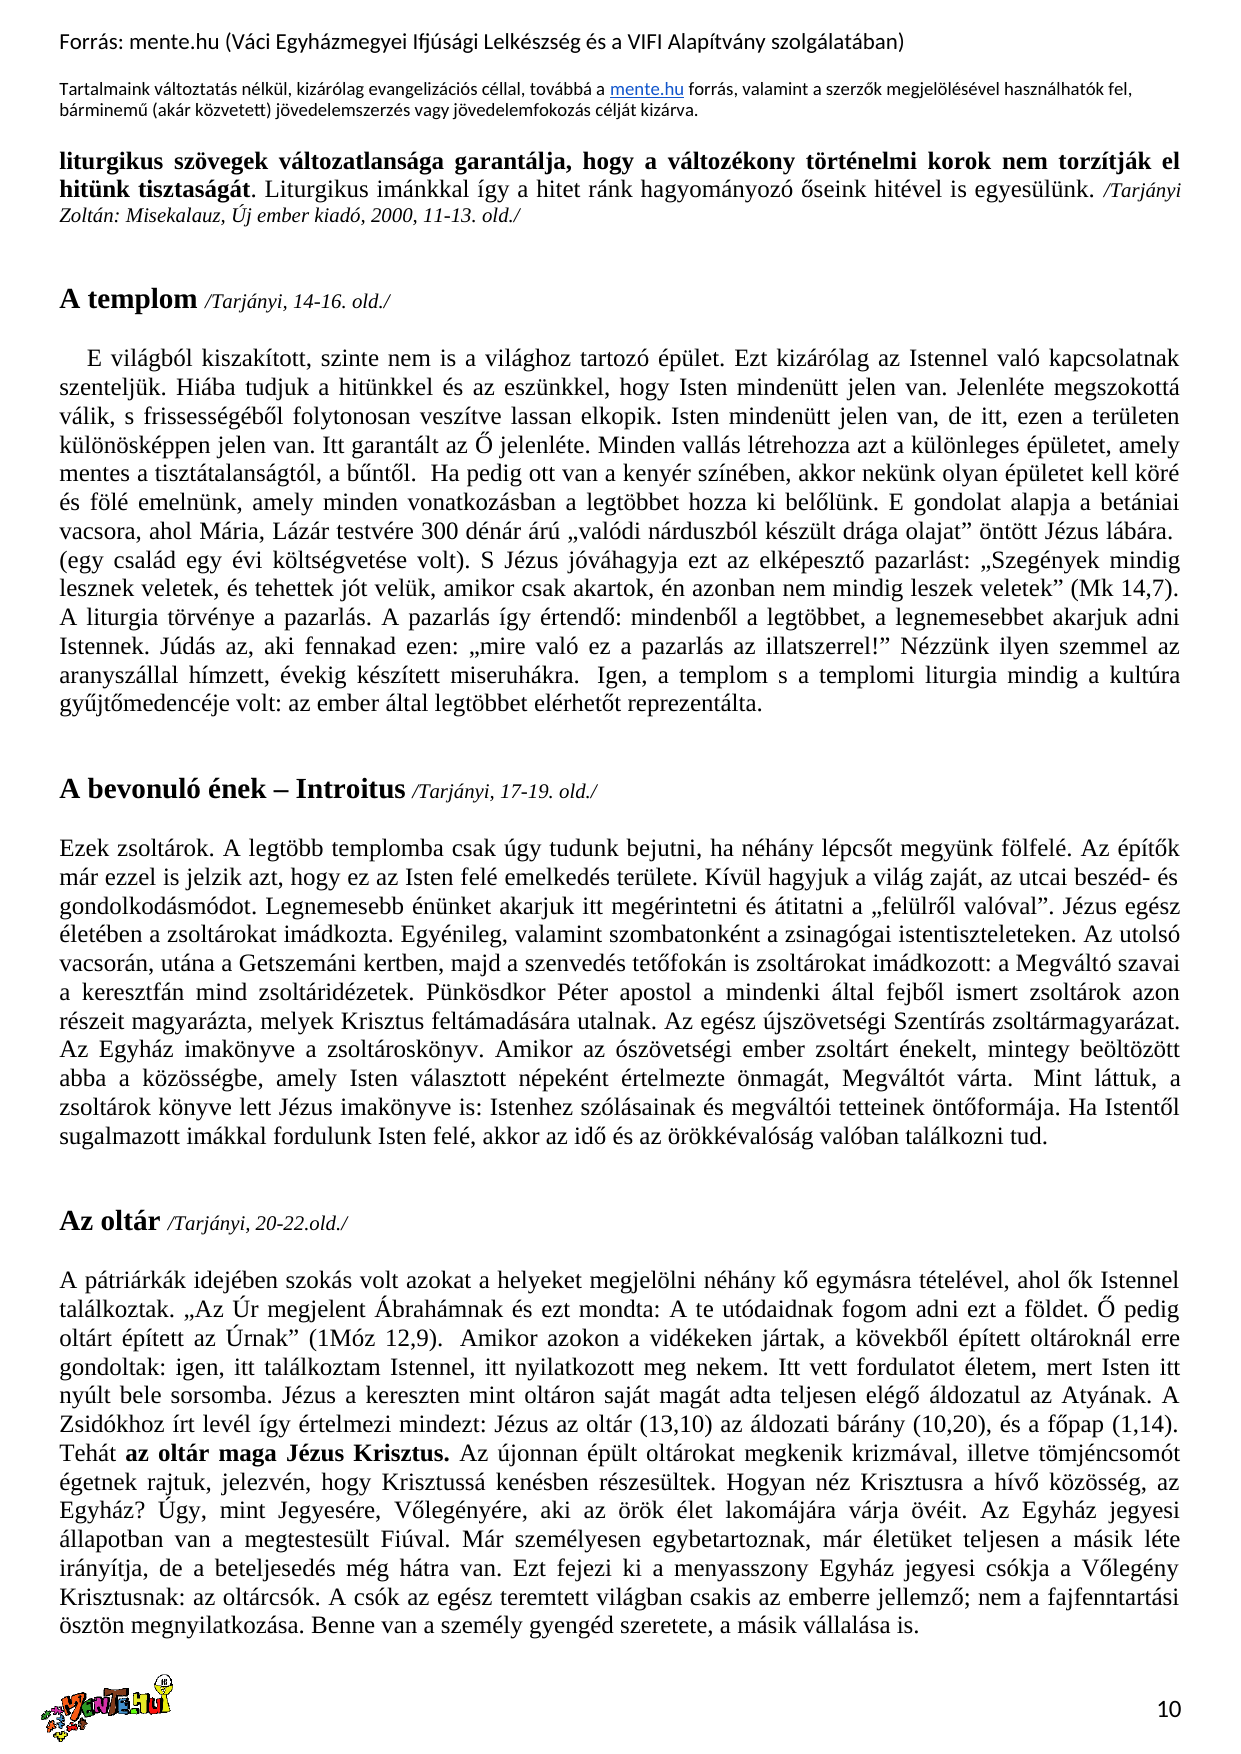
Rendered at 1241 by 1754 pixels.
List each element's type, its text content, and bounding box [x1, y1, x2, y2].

picture [39, 1665, 178, 1744]
text Ezek zsoltárok. A legtöbb templomba csak úgy tudunk bejutni, ha néhány lépcsőt megyünk fölfelé. Az építők már ezzel is jelzik azt, hogy ez az Isten felé emelkedés területe. Kívül hagyjuk a világ zaját, az utcai beszéd- és gondolkodásmódot. Legnemesebb énünket akarjuk itt megérintetni és átitatni a „felülről valóval”. Jézus egész életében a zsoltárokat imádkozta. Egyénileg, valamint szombatonként a zsinagógai istentiszteleteken. Az utolsó vacsorán, utána a Getszemáni kertben, majd a szenvedés tetőfokán is zsoltárokat imádkozott: a Megváltó szavai a keresztfán mind zsoltáridézetek. Pünkösdkor Péter apostol a mindenki által fejből ismert zsoltárok azon részeit magyarázta, melyek Krisztus feltámadására utalnak. Az egész újszövetségi Szentírás zsoltármagyarázat. Az Egyház imakönyve a zsoltároskönyv. Amikor az ószövetségi ember zsoltárt énekelt, mintegy beöltözött abba a közösségbe, amely Isten választott népeként értelmezte önmagát, Megváltót várta. Mint láttuk, a zsoltárok könyve lett Jézus imakönyve is: Istenhez szólásainak és megváltói tetteinek öntőformája. Ha Istentől sugalmazott imákkal fordulunk Isten felé, akkor az idő és az örökkévalóság valóban találkozni tud. [59, 833, 1181, 1149]
text A pátriárkák idejében szokás volt azokat a helyeket megjelölni néhány kő egymásra tételével, ahol ők Istennel találkoztak. „Az Úr megjelent Ábrahámnak és ezt mondta: A te utódaidnak fogom adni ezt a földet. Ő pedig oltárt épített az Úrnak” (1Móz 12,9). Amikor azokon a vidékeken jártak, a kövekből épített oltároknál erre gondoltak: igen, itt találkoztam Istennel, itt nyilatkozott meg nekem. Itt vett fordulatot életem, mert Isten itt nyúlt bele sorsomba. Jézus a kereszten mint oltáron saját magát adta teljesen elégő áldozatul az Atyának. A Zsidókhoz írt levél így értelmezi mindezt: Jézus az oltár (13,10) az áldozati bárány (10,20), és a főpap (1,14). Tehát az oltár maga Jézus Krisztus. Az újonnan épült oltárokat megkenik krizmával, illetve tömjéncsomót égetnek rajtuk, jelezvén, hogy Krisztussá kenésben részesültek. Hogyan néz Krisztusra a hívő közösség, az Egyház? Úgy, mint Jegyesére, Vőlegényére, aki az örök élet lakomájára várja övéit. Az Egyház jegyesi állapotban van a megtestesült Fiúval. Már személyesen egybetartoznak, már életüket teljesen a másik léte irányítja, de a beteljesedés még hátra van. Ezt fejezi ki a menyasszony Egyház jegyesi csókja a Vőlegény Krisztusnak: az oltárcsók. A csók az egész teremtett világban csakis az emberre jellemző; nem a fajfenntartási ösztön megnyilatkozása. Benne van a személy gyengéd szeretete, a másik vállalása is. [59, 1266, 1181, 1639]
text Az oltár /Tarjányi, 20-22.old./ [59, 1203, 1181, 1237]
text A bevonuló ének – Introitus /Tarjányi, 17-19. old./ [59, 771, 1181, 804]
text A templom /Tarjányi, 14-16. old./ [59, 281, 1181, 315]
text E világból kiszakított, szinte nem is a világhoz tartozó épület. Ezt kizárólag az Istennel való kapcsolatnak szenteljük. Hiába tudjuk a hitünkkel és az eszünkkel, hogy Isten mindenütt jelen van. Jelenléte megszokottá válik, s frissességéből folytonosan veszítve lassan elkopik. Isten mindenütt jelen van, de itt, ezen a területen különösképpen jelen van. Itt garantált az Ő jelenléte. Minden vallás létrehozza azt a különleges épületet, amely mentes a tisztátalanságtól, a bűntől. Ha pedig ott van a kenyér színében, akkor nekünk olyan épületet kell köré és fölé emelnünk, amely minden vonatkozásban a legtöbbet hozza ki belőlünk. E gondolat alapja a betániai vacsora, ahol Mária, Lázár testvére 300 dénár árú „valódi nárduszból készült drága olajat” öntött Jézus lábára. (egy család egy évi költségvetése volt). S Jézus jóváhagyja ezt az elképesztő pazarlást: „Szegények mindig lesznek veletek, és tehettek jót velük, amikor csak akartok, én azonban nem mindig leszek veletek” (Mk 14,7). A liturgia törvénye a pazarlás. A pazarlás így értendő: mindenből a legtöbbet, a legnemesebbet akarjuk adni Istennek. Júdás az, aki fennakad ezen: „mire való ez a pazarlás az illatszerrel!” Nézzünk ilyen szemmel az aranyszállal hímzett, évekig készített miseruhákra. Igen, a templom s a templomi liturgia mindig a kultúra gyűjtőmedencéje volt: az ember által legtöbbet elérhetőt reprezentálta. [59, 343, 1181, 717]
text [59, 146, 1181, 227]
